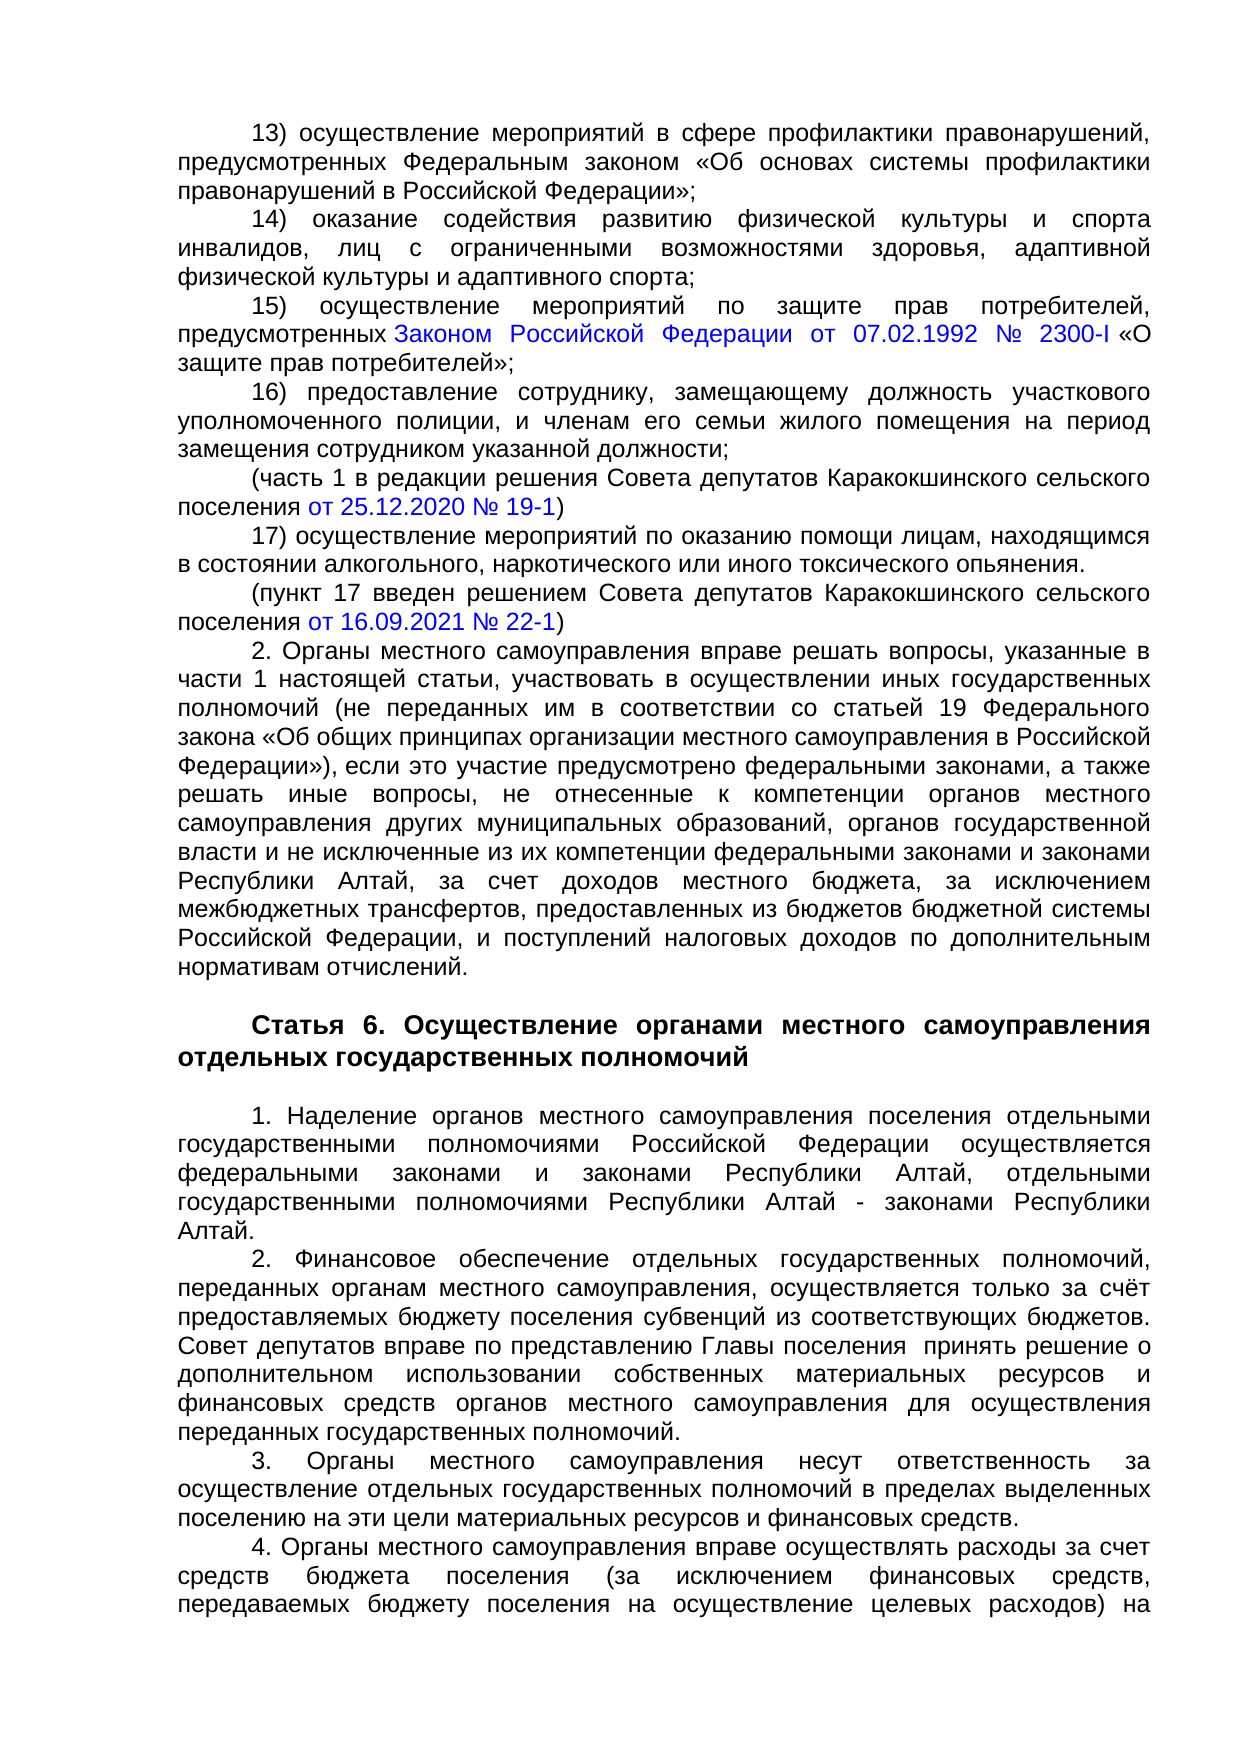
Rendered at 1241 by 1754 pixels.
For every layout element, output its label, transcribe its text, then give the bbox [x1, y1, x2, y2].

text (пункт 17 введен решением Совета депутатов Каракокшинского сельского поселения от 16.09.2021 № 22-1) [177, 578, 1152, 636]
text 17) осуществление мероприятий по оказанию помощи лицам, находящимся в состоянии алкогольного, наркотического или иного токсического опьянения. [177, 521, 1152, 578]
text 16) предоставление сотруднику, замещающему должность участкового уполномоченного полиции, и членам его семьи жилого помещения на период замещения сотрудником указанной должности; [177, 377, 1152, 463]
text 13) осуществление мероприятий в сфере профилактики правонарушений, предусмотренных Федеральным законом «Об основах системы профилактики правонарушений в Российской Федерации»; [177, 118, 1152, 204]
text 2. Органы местного самоуправления вправе решать вопросы, указанные в части 1 настоящей статьи, участвовать в осуществлении иных государственных полномочий (не переданных им в соответствии со статьей 19 Федерального закона «Об общих принципах организации местного самоуправления в Российской Федерации»), если это участие предусмотрено федеральными законами, а также решать иные вопросы, не отнесенные к компетенции органов местного самоуправления других муниципальных образований, органов государственной власти и не исключенные из их компетенции федеральными законами и законами Республики Алтай, за счет доходов местного бюджета, за исключением межбюджетных трансфертов, предоставленных из бюджетов бюджетной системы Российской Федерации, и поступлений налоговых доходов по дополнительным нормативам отчислений. [177, 636, 1152, 981]
text Статья 6. Осуществление органами местного самоуправления отдельных государственных полномочий [177, 1009, 1152, 1072]
text (часть 1 в редакции решения Совета депутатов Каракокшинского сельского поселения от 25.12.2020 № 19-1) [177, 463, 1152, 521]
text 3. Органы местного самоуправления несут ответственность за осуществление отдельных государственных полномочий в пределах выделенных поселению на эти цели материальных ресурсов и финансовых средств. [177, 1446, 1152, 1532]
text 14) оказание содействия развитию физической культуры и спорта инвалидов, лиц с ограниченными возможностями здоровья, адаптивной физической культуры и адаптивного спорта; [177, 204, 1152, 291]
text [177, 1532, 1152, 1618]
text 15) осуществление мероприятий по защите прав потребителей, предусмотренных Законом Российской Федерации от 07.02.1992 № 2300-I «О защите прав потребителей»; [177, 291, 1152, 377]
text 2. Финансовое обеспечение отдельных государственных полномочий, переданных органам местного самоуправления, осуществляется только за счёт предоставляемых бюджету поселения субвенций из соответствующих бюджетов. Совет депутатов вправе по представлению Главы поселения принять решение о дополнительном использовании собственных материальных ресурсов и финансовых средств органов местного самоуправления для осуществления переданных государственных полномочий. [177, 1244, 1152, 1446]
text 1. Наделение органов местного самоуправления поселения отдельными государственными полномочиями Российской Федерации осуществляется федеральными законами и законами Республики Алтай, отдельными государственными полномочиями Республики Алтай - законами Республики Алтай. [177, 1101, 1152, 1244]
